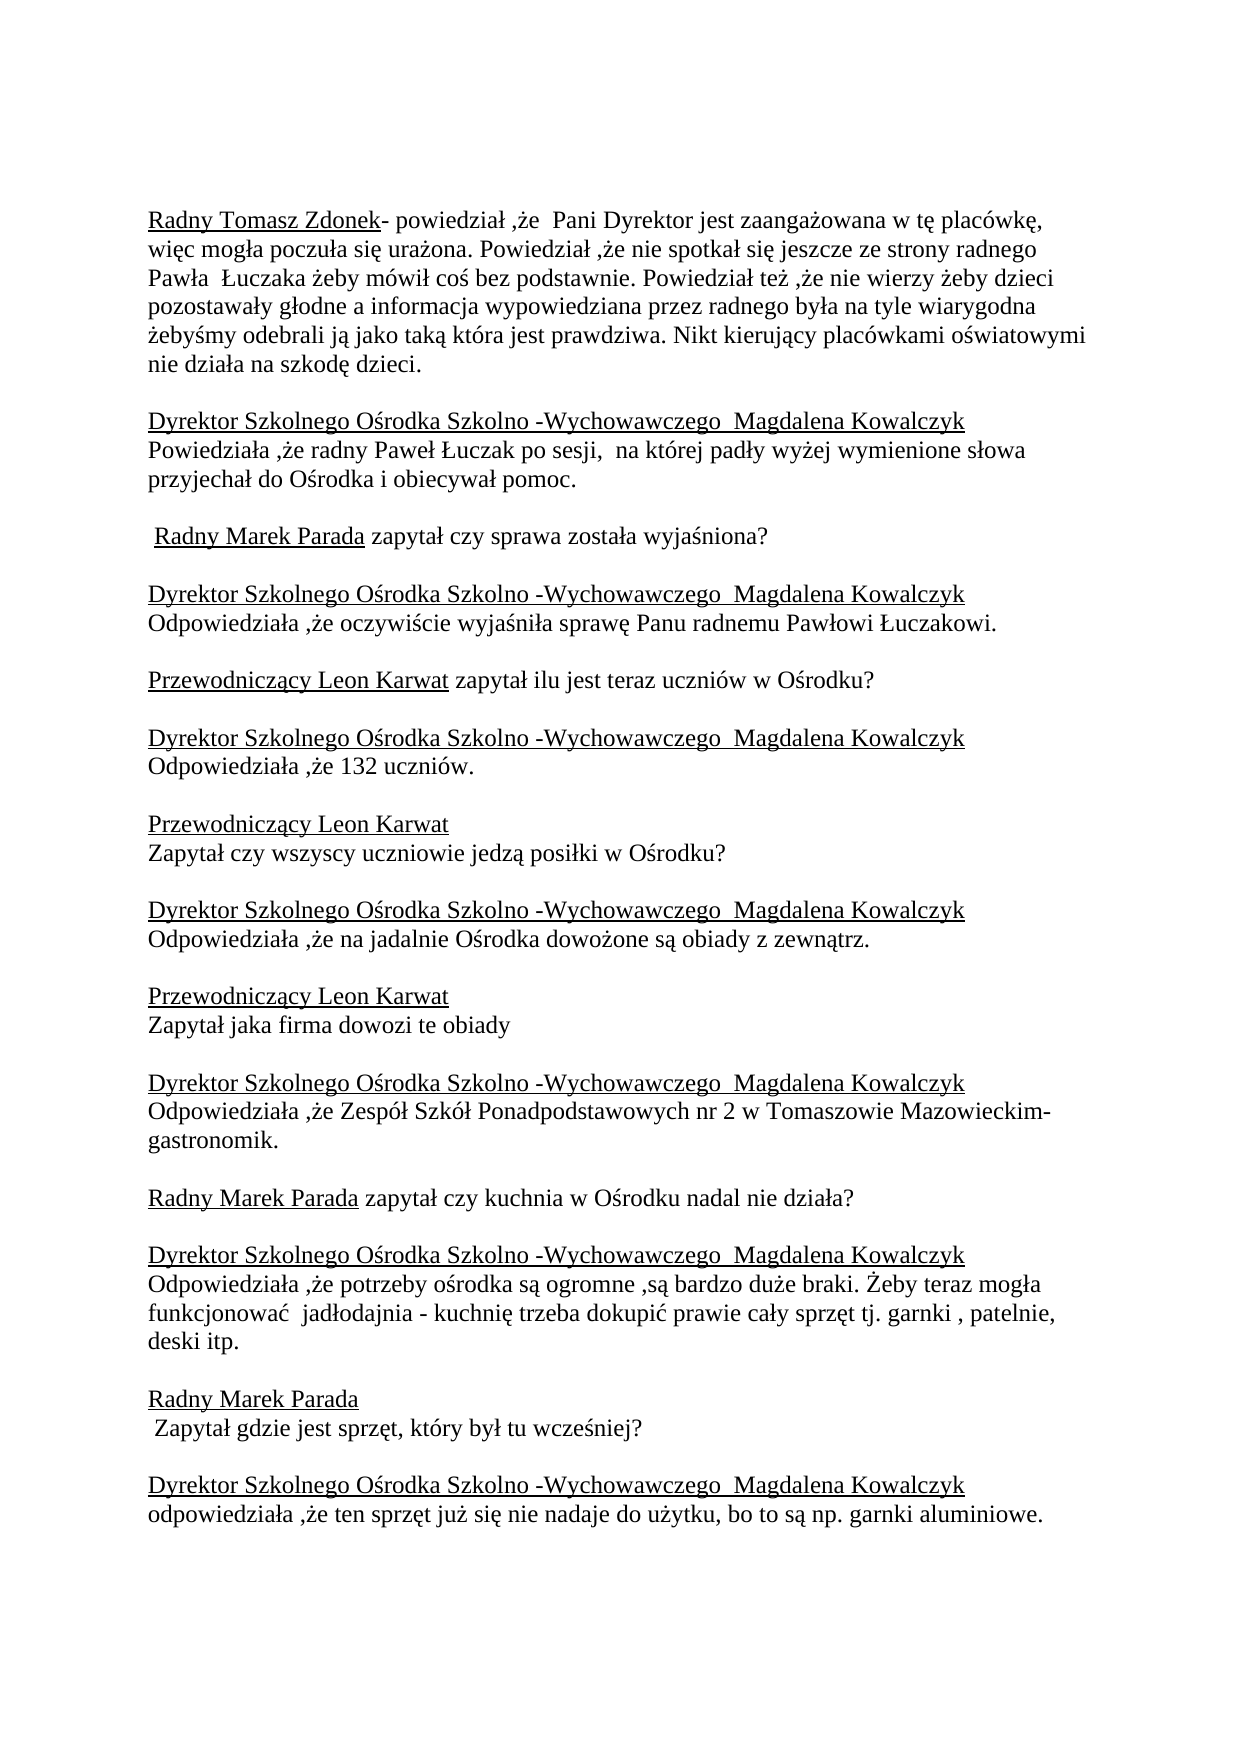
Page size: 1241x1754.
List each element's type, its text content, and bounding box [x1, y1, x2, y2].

text Radny Marek Parada zapytał czy sprawa została wyjaśniona? [148, 521, 1093, 550]
text odpowiedziała ,że ten sprzęt już się nie nadaje do użytku, bo to są np. garnki aluminiowe. [148, 1499, 1093, 1528]
text Odpowiedziała ,że na jadalnie Ośrodka dowożone są obiady z zewnątrz. [148, 924, 1093, 953]
text Zapytał jaka firma dowozi te obiady [148, 1010, 1093, 1039]
text Odpowiedziała ,że oczywiście wyjaśniła sprawę Panu radnemu Pawłowi Łuczakowi. [148, 608, 1093, 636]
text Dyrektor Szkolnego Ośrodka Szkolno -Wychowawczego Magdalena Kowalczyk [148, 723, 1093, 751]
text Powiedziała ,że radny Paweł Łuczak po sesji, na której padły wyżej wymienione słowa przyjechał do Ośrodka i obiecywał pomoc. [148, 435, 1093, 493]
text Przewodniczący Leon Karwat [148, 981, 1093, 1010]
text Przewodniczący Leon Karwat [148, 809, 1093, 838]
text Dyrektor Szkolnego Ośrodka Szkolno -Wychowawczego Magdalena Kowalczyk [148, 579, 1093, 608]
text Odpowiedziała ,że Zespół Szkół Ponadpodstawowych nr 2 w Tomaszowie Mazowieckim- gastronomik. [148, 1096, 1093, 1154]
text Dyrektor Szkolnego Ośrodka Szkolno -Wychowawczego Magdalena Kowalczyk [148, 1068, 1093, 1096]
text Dyrektor Szkolnego Ośrodka Szkolno -Wychowawczego Magdalena Kowalczyk [148, 406, 1093, 435]
text Odpowiedziała ,że potrzeby ośrodka są ogromne ,są bardzo duże braki. Żeby teraz mogła funkcjonować jadłodajnia - kuchnię trzeba dokupić prawie cały sprzęt tj. garnki , patelnie, deski itp. [148, 1269, 1093, 1355]
text Dyrektor Szkolnego Ośrodka Szkolno -Wychowawczego Magdalena Kowalczyk [148, 895, 1093, 924]
text Radny Marek Parada [148, 1384, 1093, 1413]
text Zapytał czy wszyscy uczniowie jedzą posiłki w Ośrodku? [148, 838, 1093, 866]
text Przewodniczący Leon Karwat zapytał ilu jest teraz uczniów w Ośrodku? [148, 665, 1093, 694]
text Zapytał gdzie jest sprzęt, który był tu wcześniej? [148, 1413, 1093, 1441]
text Radny Tomasz Zdonek- powiedział ,że Pani Dyrektor jest zaangażowana w tę placówkę, więc mogła poczuła się urażona. Powiedział ,że nie spotkał się jeszcze ze strony radnego Pawła Łuczaka żeby mówił coś bez podstawnie. Powiedział też ,że nie wierzy żeby dzieci pozostawały głodne a informacja wypowiedziana przez radnego była na tyle wiarygodna żebyśmy odebrali ją jako taką która jest prawdziwa. Nikt kierujący placówkami oświatowymi nie działa na szkodę dzieci. [148, 205, 1093, 378]
text Odpowiedziała ,że 132 uczniów. [148, 751, 1093, 780]
text Dyrektor Szkolnego Ośrodka Szkolno -Wychowawczego Magdalena Kowalczyk [148, 1470, 1093, 1499]
text Radny Marek Parada zapytał czy kuchnia w Ośrodku nadal nie działa? [148, 1183, 1093, 1211]
text Dyrektor Szkolnego Ośrodka Szkolno -Wychowawczego Magdalena Kowalczyk [148, 1240, 1093, 1269]
